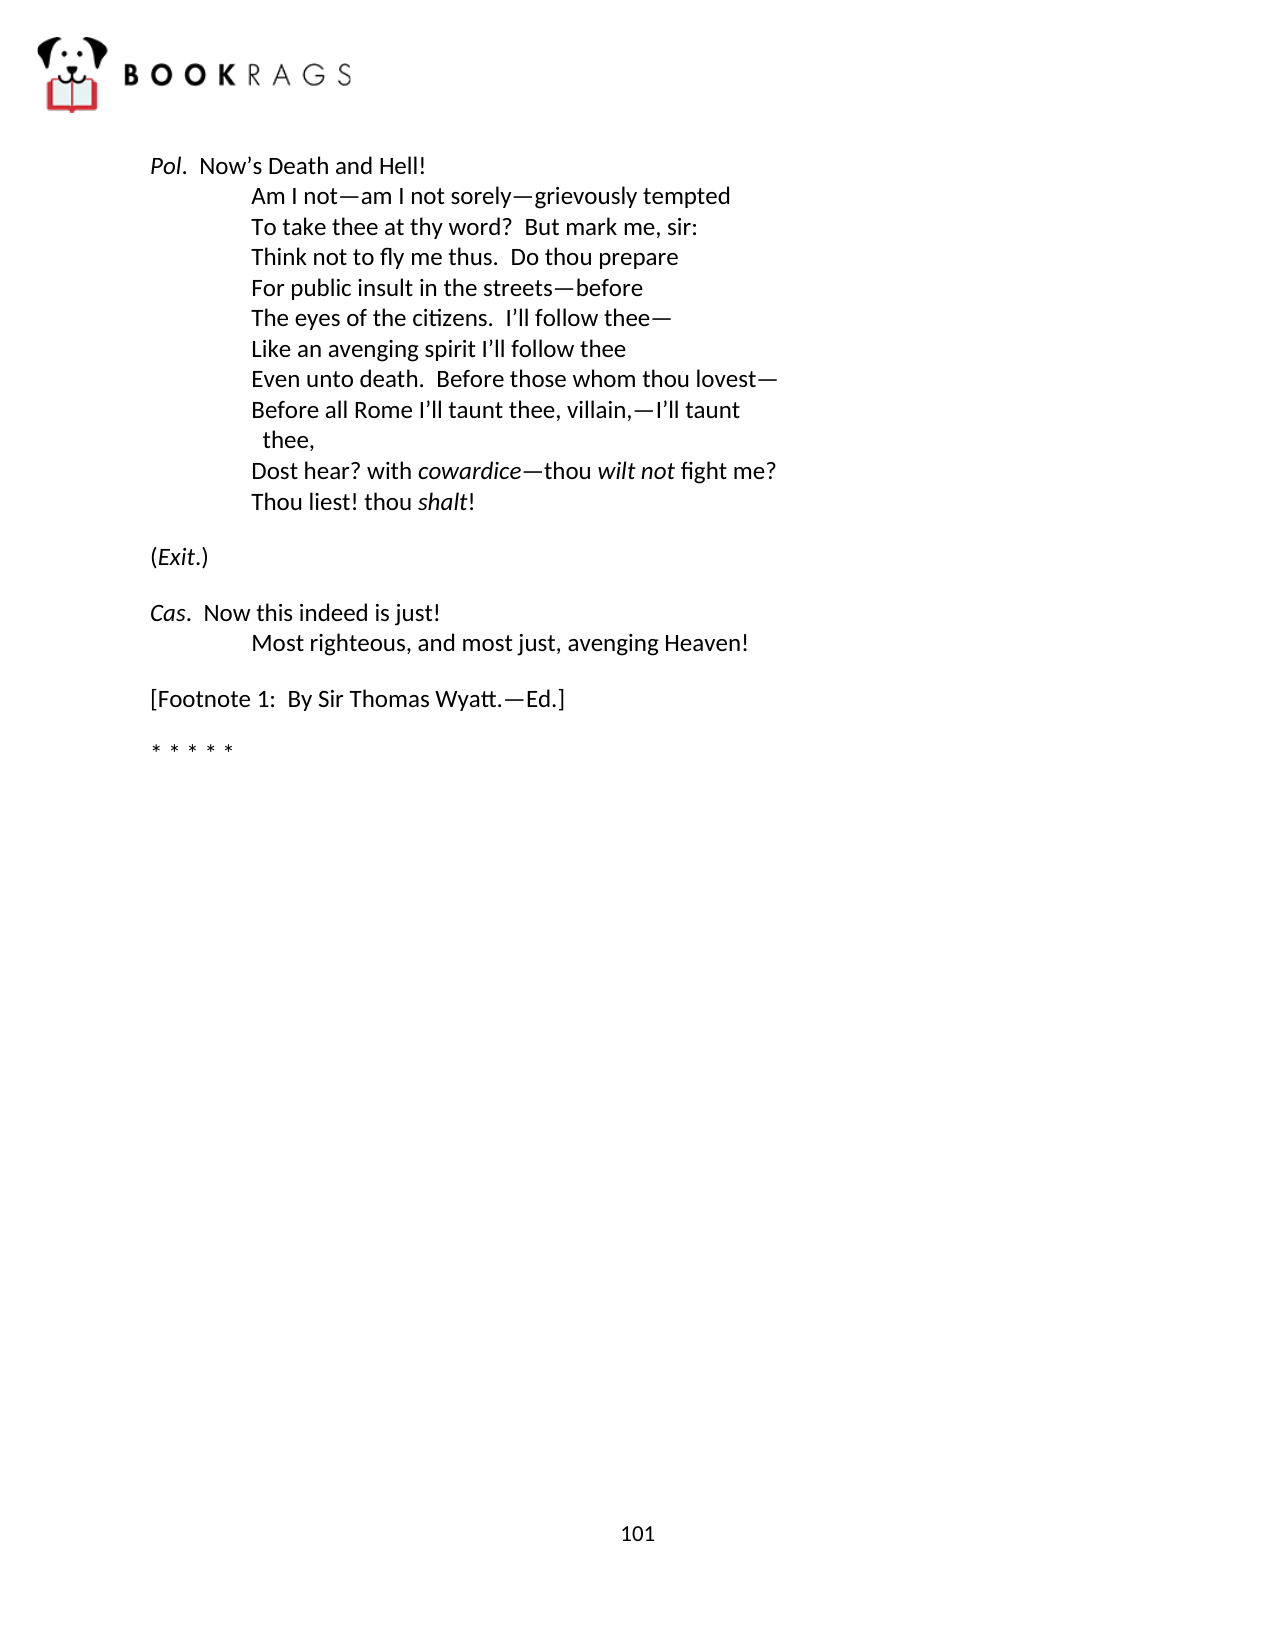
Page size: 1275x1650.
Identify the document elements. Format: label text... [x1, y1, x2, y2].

text Cas. Now this indeed is just! Most righteous, and most just, avenging Heaven! [150, 597, 1125, 658]
text * * * * * [150, 738, 1125, 769]
picture [37, 37, 351, 113]
text [Footnote 1: By Sir Thomas Wyatt.—­Ed.] [150, 683, 1125, 713]
text Pol. Now’s Death and Hell! Am I not—­am I not sorely—­grievously tempted To take thee at thy word? But mark me, sir: Think not to fly me thus. Do thou prepare For public insult in the streets—­before The eyes of the citizens. I’ll follow thee—­ Like an avenging spirit I’ll follow thee Even unto death. Before those whom thou lovest—­ Before all Rome I’ll taunt thee, villain,—­I’ll taunt thee, Dost hear? with cowardice—­thou wilt not fight me? Thou liest! thou shalt! [150, 150, 1125, 516]
text (Exit.) [150, 541, 1125, 572]
